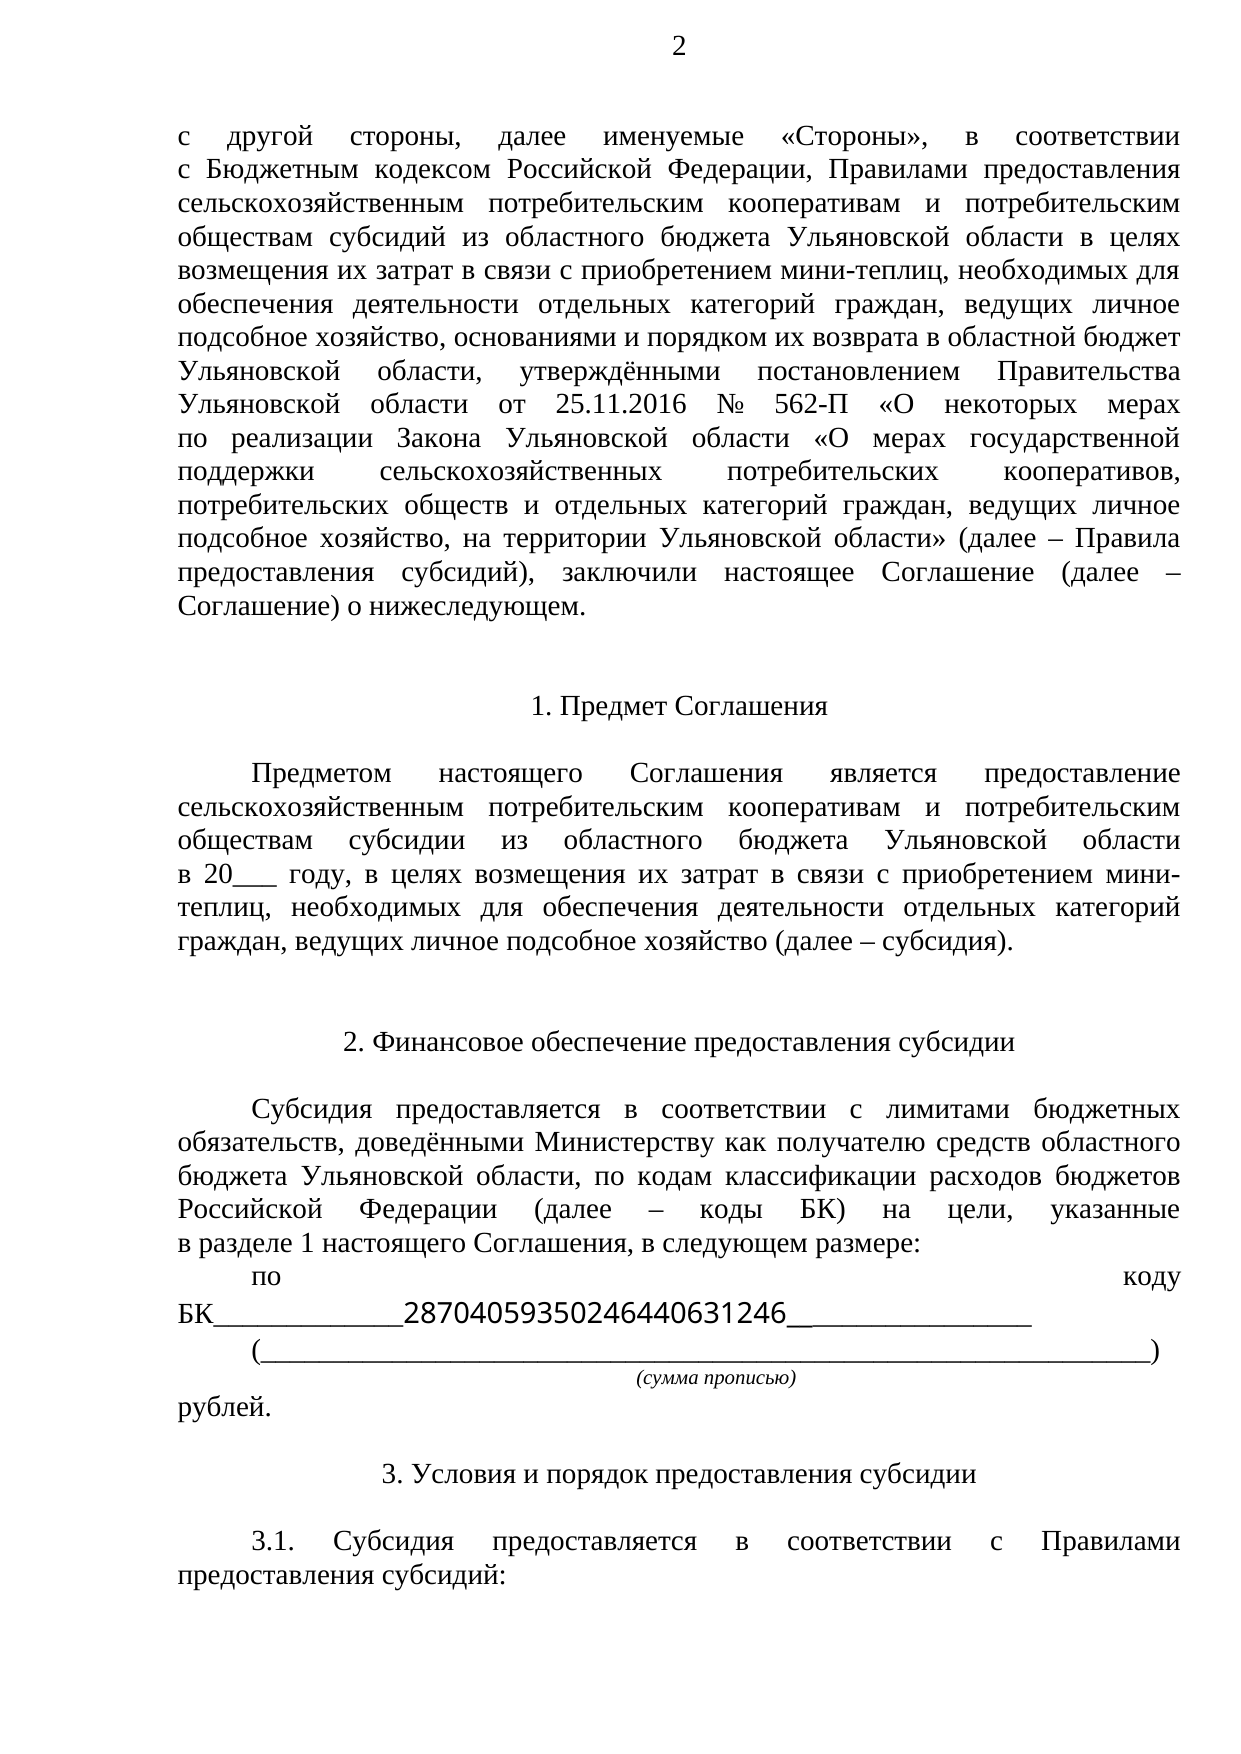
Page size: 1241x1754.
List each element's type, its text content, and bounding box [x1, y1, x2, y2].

text (_____________________________________________________________) [177, 1332, 1181, 1365]
text рублей. [177, 1389, 1181, 1423]
text (сумма прописью) [177, 1365, 1181, 1389]
text Предметом настоящего Соглашения является предоставление сельскохозяйственным потребительским кооперативам и потребительским обществам субсидии из областного бюджета Ульяновской области в 20___ году, в целях возмещения их затрат в связи с приобретением мини-теплиц, необходимых для обеспечения деятельности отдельных категорий граждан, ведущих личное подсобное хозяйство (далее – субсидия). [177, 755, 1181, 957]
text 2. Финансовое обеспечение предоставления субсидии [177, 1024, 1181, 1057]
text по коду БК_____________28704059350246440631246_________________ [177, 1258, 1181, 1332]
text 3. Условия и порядок предоставления субсидии [177, 1456, 1181, 1490]
text Субсидия предоставляется в соответствии с лимитами бюджетных обязательств, доведёнными Министерству как получателю средств областного бюджета Ульяновской области, по кодам классификации расходов бюджетов Российской Федерации (далее – коды БК) на цели, указанные в разделе 1 настоящего Соглашения, в следующем размере: [177, 1091, 1181, 1258]
text 1. Предмет Соглашения [177, 688, 1181, 722]
text 3.1. Субсидия предоставляется в соответствии с Правилами предоставления субсидий: [177, 1523, 1181, 1591]
text с другой стороны, далее именуемые «Стороны», в соответствии с Бюджетным кодексом Российской Федерации, Правилами предоставления сельскохозяйственным потребительским кооперативам и потребительским обществам субсидий из областного бюджета Ульяновской области в целях возмещения их затрат в связи с приобретением мини-теплиц, необходимых для обеспечения деятельности отдельных категорий граждан, ведущих личное подсобное хозяйство, основаниями и порядком их возврата в областной бюджет Ульяновской области, утверждёнными постановлением Правительства Ульяновской области от 25.11.2016 № 562-П «О некоторых мерах по реализации Закона Ульяновской области «О мерах государственной поддержки сельскохозяйственных потребительских кооперативов, потребительских обществ и отдельных категорий граждан, ведущих личное подсобное хозяйство, на территории Ульяновской области» (далее – Правила предоставления субсидий), заключили настоящее Соглашение (далее – Соглашение) о нижеследующем. [177, 118, 1181, 621]
